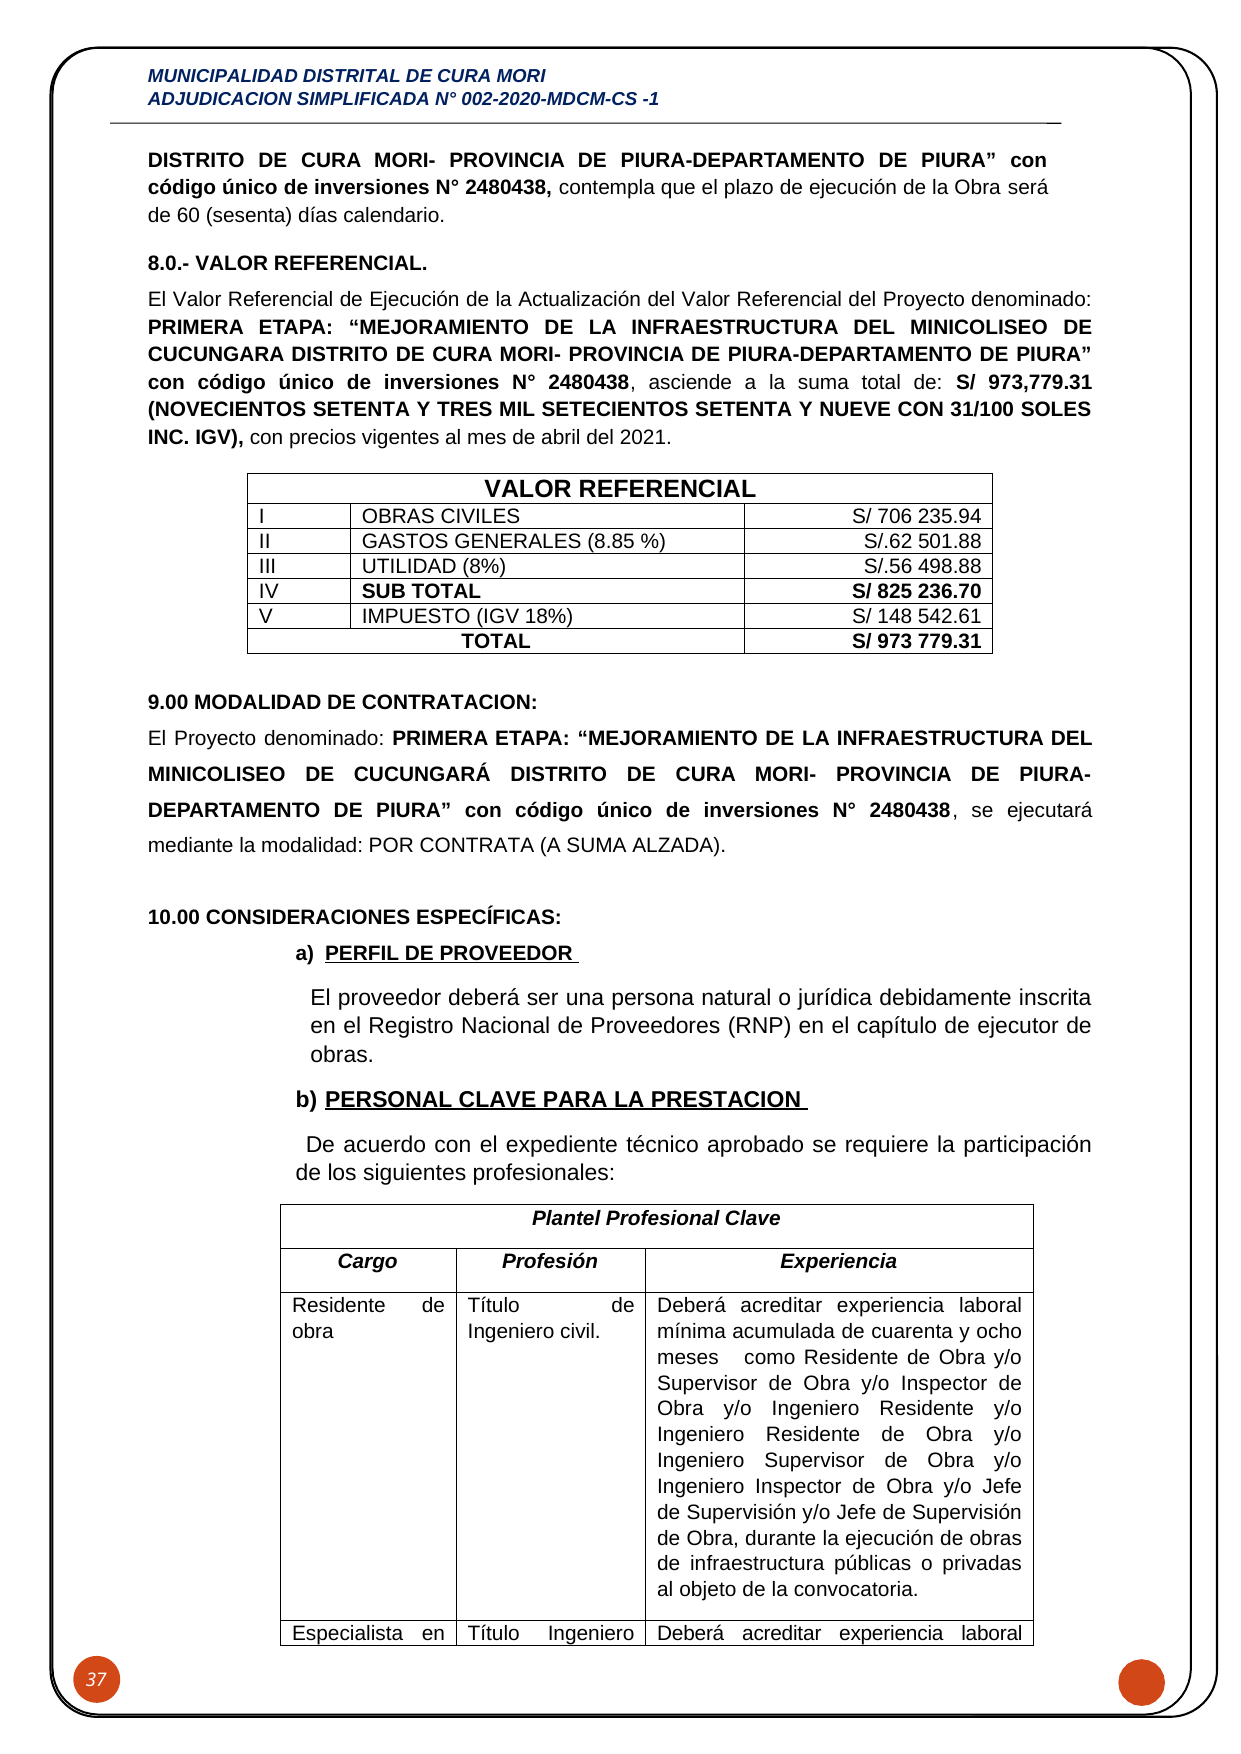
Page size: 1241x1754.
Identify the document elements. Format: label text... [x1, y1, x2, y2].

list PERFIL DE PROVEEDOR [295, 941, 1092, 965]
table_cell IV [248, 579, 350, 603]
table_cell III [248, 554, 350, 578]
text El Valor Referencial de Ejecución de la Actualización del Valor Referencial del Proyecto denominado: PRIMERA ETAPA: “MEJORAMIENTO DE LA INFRAESTRUCTURA DEL MINICOLISEO DE CUCUNGARA DISTRITO DE CURA MORI- PROVINCIA DE PIURA-DEPARTAMENTO DE PIURA” con código único de inversiones N° 2480438, asciende a la suma total de: S/ 973,779.31 (NOVECIENTOS SETENTA Y TRES MIL SETECIENTOS SETENTA Y NUEVE CON 31/100 SOLES INC. IGV), con precios vigentes al mes de abril del 2021. [148, 287, 1092, 448]
table_cell S/.56 498.88 [745, 554, 992, 578]
table_cell UTILIDAD (8%) [351, 554, 744, 578]
table_cell Título de Ingeniero civil. [457, 1293, 645, 1620]
text De acuerdo con el expediente técnico aprobado se requiere la participación de los siguientes profesionales: [281, 1131, 1092, 1186]
text 10.00 CONSIDERACIONES ESPECÍFICAS: [148, 905, 1048, 929]
text El Proyecto denominado: PRIMERA ETAPA: “MEJORAMIENTO DE LA INFRAESTRUCTURA DEL MINICOLISEO DE CUCUNGARÁ DISTRITO DE CURA MORI- PROVINCIA DE PIURA-DEPARTAMENTO DE PIURA” con código único de inversiones N° 2480438, se ejecutará mediante la modalidad: POR CONTRATA (A SUMA ALZADA). [148, 726, 1092, 857]
table_cell GASTOS GENERALES (8.85 %) [351, 529, 744, 553]
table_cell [281, 1621, 456, 1645]
table_cell S/ 706 235.94 [745, 504, 992, 528]
table_cell Deberá acreditar experiencia laboral mínima acumulada de cuarenta y ocho meses como Residente de Obra y/o Supervisor de Obra y/o Inspector de Obra y/o Ingeniero Residente y/o Ingeniero Residente de Obra y/o Ingeniero Supervisor de Obra y/o Ingeniero Inspector de Obra y/o Jefe de Supervisión y/o Jefe de Supervisión de Obra, durante la ejecución de obras de infraestructura públicas o privadas al objeto de la convocatoria. [646, 1293, 1033, 1620]
table_cell II [248, 529, 350, 553]
table_cell Cargo [281, 1249, 456, 1292]
table_header Plantel Profesional Clave [281, 1205, 1033, 1248]
table_cell Profesión [457, 1249, 645, 1292]
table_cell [646, 1621, 1033, 1645]
text El proveedor deberá ser una persona natural o jurídica debidamente inscrita en el Registro Nacional de Proveedores (RNP) en el capítulo de ejecutor de obras. [310, 984, 1092, 1067]
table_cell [457, 1621, 645, 1645]
table_cell IMPUESTO (IGV 18%) [351, 604, 744, 628]
table_cell V [248, 604, 350, 628]
table_cell Experiencia [646, 1249, 1033, 1292]
table_cell OBRAS CIVILES [351, 504, 744, 528]
text 8.0.- VALOR REFERENCIAL. [148, 251, 1048, 275]
table_cell SUB TOTAL [351, 579, 744, 603]
table_cell S/ 973 779.31 [745, 629, 992, 653]
table_header VALOR REFERENCIAL [248, 474, 992, 503]
list PERSONAL CLAVE PARA LA PRESTACION [295, 1086, 1092, 1112]
table_cell TOTAL [248, 629, 744, 653]
table_cell Residente de obra [281, 1293, 456, 1620]
table_cell S/.62 501.88 [745, 529, 992, 553]
table_cell I [248, 504, 350, 528]
table_cell S/ 825 236.70 [745, 579, 992, 603]
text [148, 148, 1048, 227]
table_cell S/ 148 542.61 [745, 604, 992, 628]
text 9.00 MODALIDAD DE CONTRATACION: [148, 689, 1048, 713]
